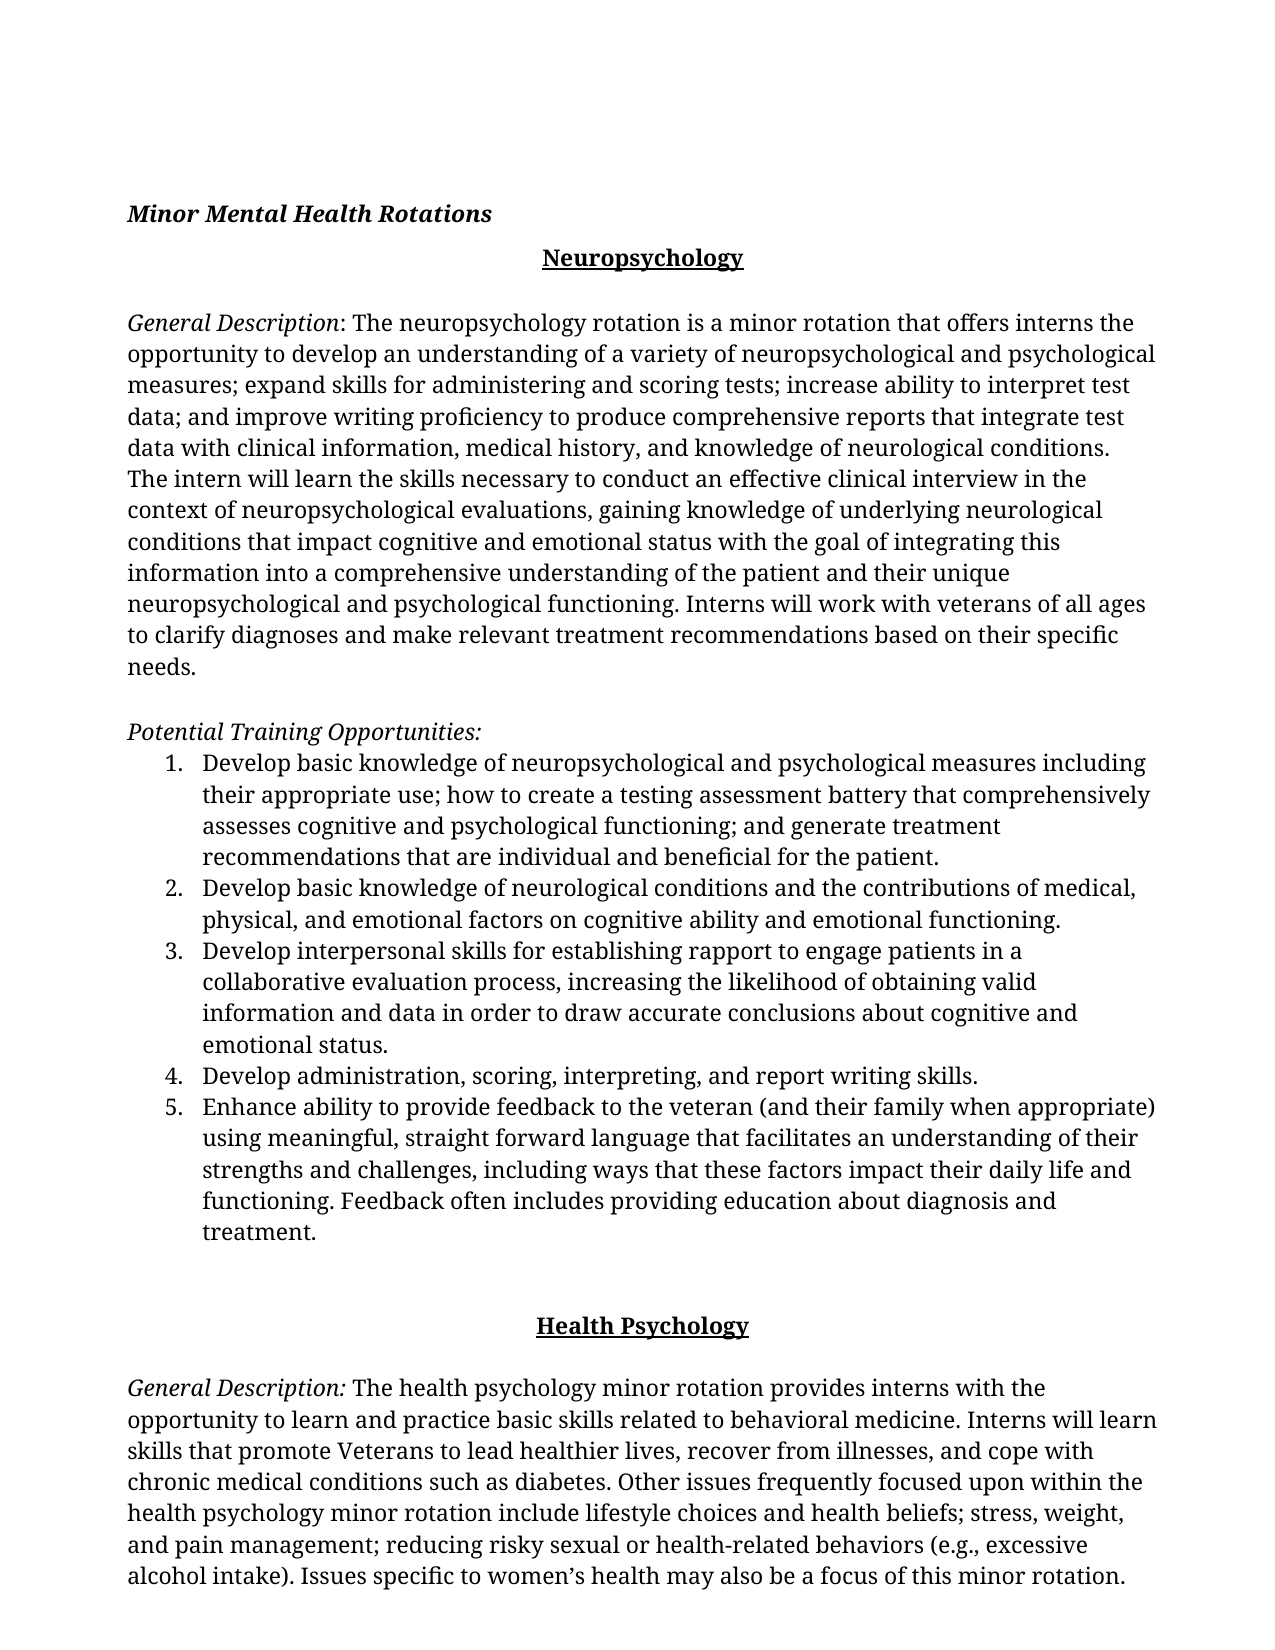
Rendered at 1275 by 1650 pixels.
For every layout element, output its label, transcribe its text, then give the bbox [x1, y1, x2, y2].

list Enhance ability to provide feedback to the veteran (and their family when appropriate) using meaningful, straight forward language that facilitates an understanding of their strengths and challenges, including ways that these factors impact their daily life and functioning. Feedback often includes providing education about diagnosis and treatment. [164, 1091, 1158, 1247]
list Develop administration, scoring, interpreting, and report writing skills. [164, 1060, 1158, 1091]
text General Description: The neuropsychology rotation is a minor rotation that offers interns the opportunity to develop an understanding of a variety of neuropsychological and psychological measures; expand skills for administering and scoring tests; increase ability to interpret test data; and improve writing proficiency to produce comprehensive reports that integrate test data with clinical information, medical history, and knowledge of neurological conditions. The intern will learn the skills necessary to conduct an effective clinical interview in the context of neuropsychological evaluations, gaining knowledge of underlying neurological conditions that impact cognitive and emotional status with the goal of integrating this information into a comprehensive understanding of the patient and their unique neuropsychological and psychological functioning. Interns will work with veterans of all ages to clarify diagnoses and make relevant treatment recommendations based on their specific needs. [127, 307, 1158, 682]
list Develop basic knowledge of neurological conditions and the contributions of medical, physical, and emotional factors on cognitive ability and emotional functioning. [164, 872, 1158, 935]
text Potential Training Opportunities: [127, 716, 1158, 747]
list Develop interpersonal skills for establishing rapport to engage patients in a collaborative evaluation process, increasing the likelihood of obtaining valid information and data in order to draw accurate conclusions about cognitive and emotional status. [164, 935, 1158, 1060]
text General Description: The health psychology minor rotation provides interns with the opportunity to learn and practice basic skills related to behavioral medicine. Interns will learn skills that promote Veterans to lead healthier lives, recover from illnesses, and cope with chronic medical conditions such as diabetes. Other issues frequently focused upon within the health psychology minor rotation include lifestyle choices and health beliefs; stress, weight, and pain management; reducing risky sexual or health-related behaviors (e.g., excessive alcohol intake). Issues specific to women’s health may also be a focus of this minor rotation. [127, 1372, 1158, 1591]
text Health Psychology [127, 1310, 1158, 1341]
list Develop basic knowledge of neuropsychological and psychological measures including their appropriate use; how to create a testing assessment battery that comprehensively assesses cognitive and psychological functioning; and generate treatment recommendations that are individual and beneficial for the patient. [164, 747, 1158, 872]
text Minor Mental Health Rotations [127, 198, 1158, 229]
text Neuropsychology [127, 242, 1158, 273]
